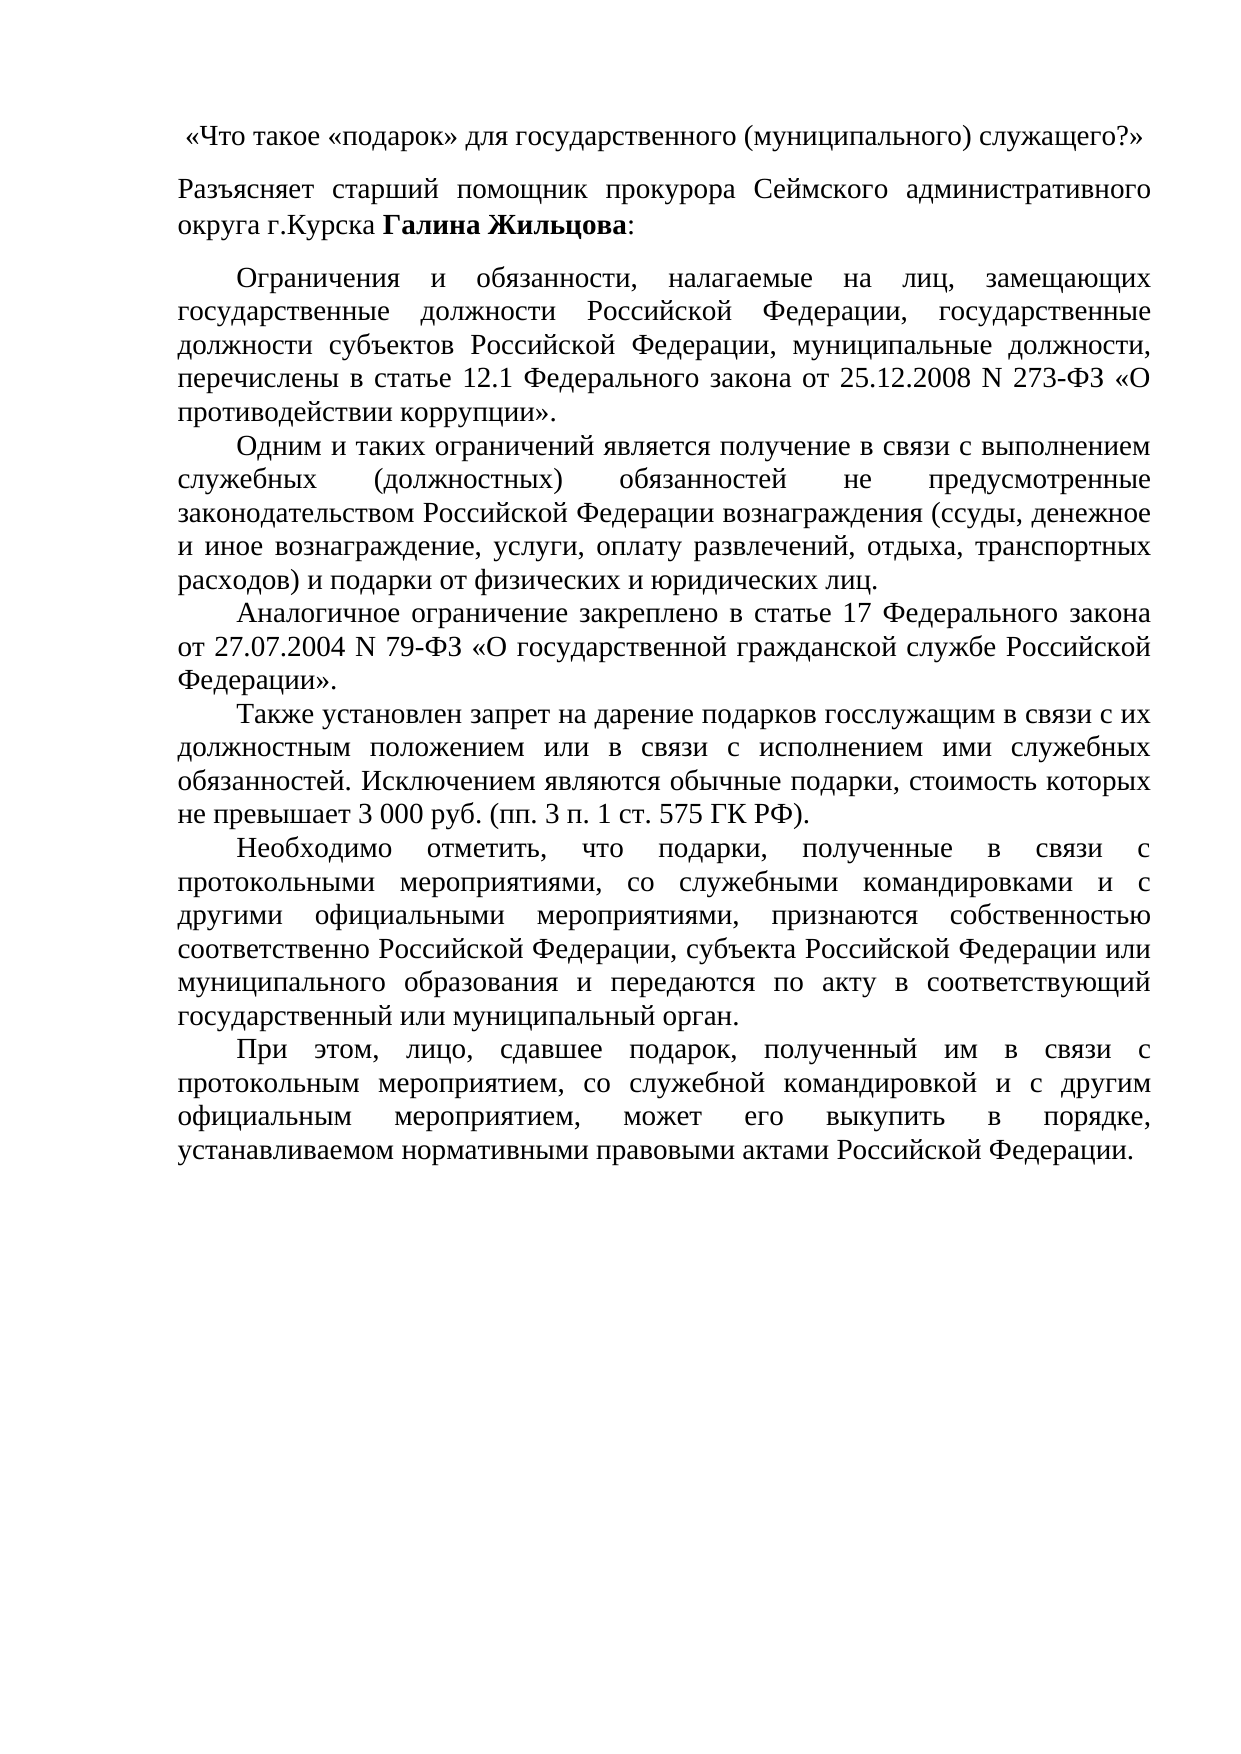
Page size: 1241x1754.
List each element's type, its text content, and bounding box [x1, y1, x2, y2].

text Аналогичное ограничение закреплено в статье 17 Федерального закона от 27.07.2004 N 79-ФЗ «О государственной гражданской службе Российской Федерации». [177, 595, 1152, 696]
text Разъясняет старший помощник прокурора Сеймского административного округа г.Курска Галина Жильцова: [177, 171, 1152, 241]
text «Что такое «подарок» для государственного (муниципального) служащего?» [177, 118, 1152, 152]
text Необходимо отметить, что подарки, полученные в связи с протокольными мероприятиями, со служебными командировками и с другими официальными мероприятиями, признаются собственностью соответственно Российской Федерации, субъекта Российской Федерации или муниципального образования и передаются по акту в соответствующий государственный или муниципальный орган. [177, 830, 1152, 1031]
text При этом, лицо, сдавшее подарок, полученный им в связи с протокольным мероприятием, со служебной командировкой и с другим официальным мероприятием, может его выкупить в порядке, устанавливаемом нормативными правовыми актами Российской Федерации. [177, 1031, 1152, 1166]
text Ограничения и обязанности, налагаемые на лиц, замещающих государственные должности Российской Федерации, государственные должности субъектов Российской Федерации, муниципальные должности, перечислены в статье 12.1 Федерального закона от 25.12.2008 N 273-ФЗ «О противодействии коррупции». [177, 260, 1152, 428]
text Также установлен запрет на дарение подарков госслужащим в связи с их должностным положением или в связи с исполнением ими служебных обязанностей. Исключением являются обычные подарки, стоимость которых не превышает 3 000 руб. (пп. 3 п. 1 ст. 575 ГК РФ). [177, 696, 1152, 830]
text Одним и таких ограничений является получение в связи с выполнением служебных (должностных) обязанностей не предусмотренные законодательством Российской Федерации вознаграждения (ссуды, денежное и иное вознаграждение, услуги, оплату развлечений, отдыха, транспортных расходов) и подарки от физических и юридических лиц. [177, 428, 1152, 595]
